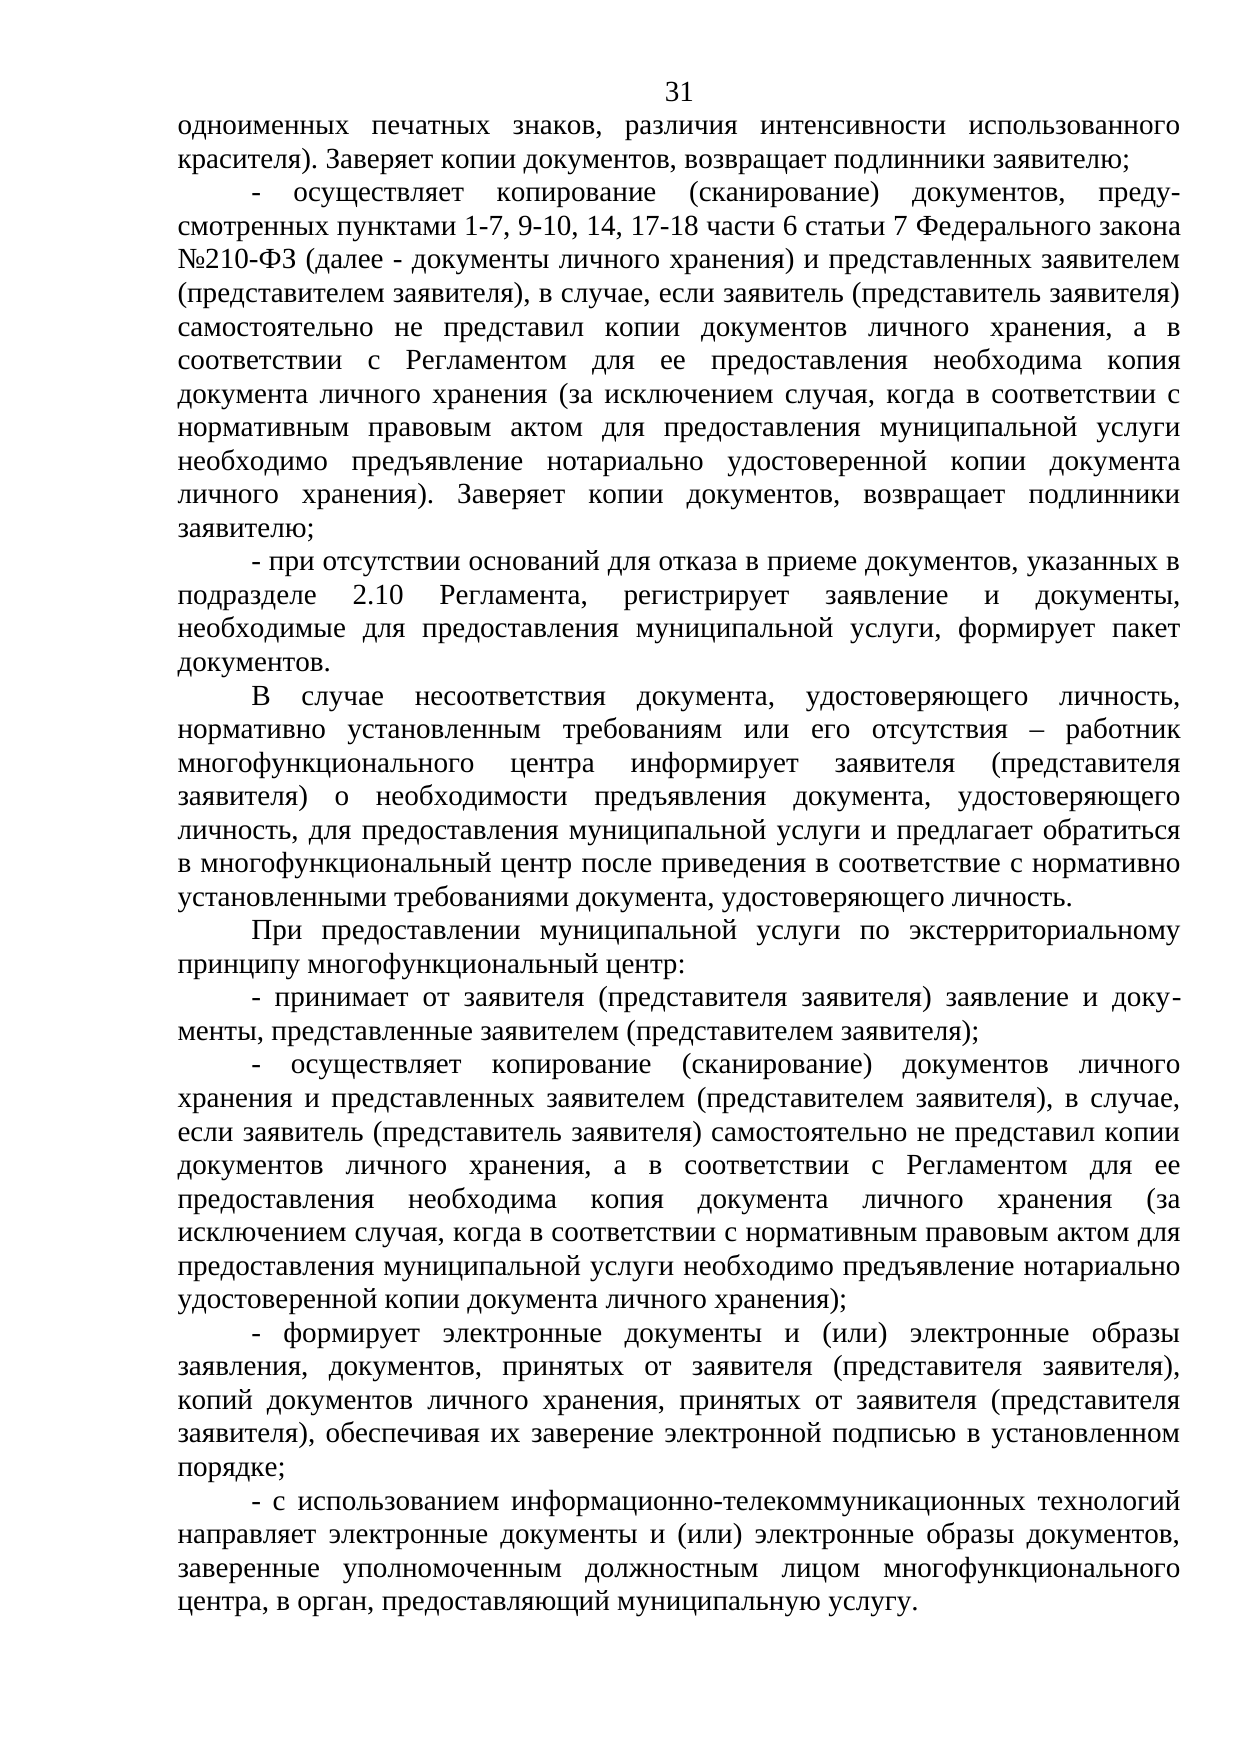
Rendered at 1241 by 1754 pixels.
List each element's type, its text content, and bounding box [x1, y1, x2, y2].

text - с использованием информационно-телекоммуникационных технологий направляет электронные документы и (или) электронные образы документов, заверенные уполномоченным должностным лицом многофункционального центра, в орган, предоставляющий муниципальную услугу. [177, 1483, 1181, 1617]
text В случае несоответствия документа, удостоверяющего личность, нормативно установленным требованиям или его отсутствия – работник многофункционального центра информирует заявителя (представителя заявителя) о необходимости предъявления документа, удостоверяющего личность, для предоставления муниципальной услуги и предлагает обратиться в многофункциональный центр после приведения в соответствие с нормативно установленными требованиями документа, удостоверяющего личность. [177, 678, 1181, 912]
text При предоставлении муниципальной услуги по экстерриториальному принципу многофункциональный центр: [177, 912, 1181, 979]
text - осуществляет копирование (сканирование) документов личного хранения и представленных заявителем (представителем заявителя), в случае, если заявитель (представитель заявителя) самостоятельно не представил копии документов личного хранения, а в соответствии с Регламентом для ее предоставления необходима копия документа личного хранения (за исключением случая, когда в соответствии с нормативным правовым актом для предоставления муниципальной услуги необходимо предъявление нотариально удостоверенной копии документа личного хранения); [177, 1047, 1181, 1315]
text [177, 107, 1181, 174]
text - формирует электронные документы и (или) электронные образы заявления, документов, принятых от заявителя (представителя заявителя), копий документов личного хранения, принятых от заявителя (представителя заявителя), обеспечивая их заверение электронной подписью в установленном порядке; [177, 1315, 1181, 1483]
text - осуществляет копирование (сканирование) документов, преду-смотренных пунктами 1-7, 9-10, 14, 17-18 части 6 статьи 7 Федерального закона №210-ФЗ (далее - документы личного хранения) и представленных заявителем (представителем заявителя), в случае, если заявитель (представитель заявителя) самостоятельно не представил копии документов личного хранения, а в соответствии с Регламентом для ее предоставления необходима копия документа личного хранения (за исключением случая, когда в соответствии с нормативным правовым актом для предоставления муниципальной услуги необходимо предъявление нотариально удостоверенной копии документа личного хранения). Заверяет копии документов, возвращает подлинники заявителю; [177, 174, 1181, 543]
text - принимает от заявителя (представителя заявителя) заявление и документы, представленные заявителем (представителем заявителя); [177, 979, 1181, 1047]
text - при отсутствии оснований для отказа в приеме документов, указанных в подразделе 2.10 Регламента, регистрирует заявление и документы, необходимые для предоставления муниципальной услуги, формирует пакет документов. [177, 543, 1181, 678]
